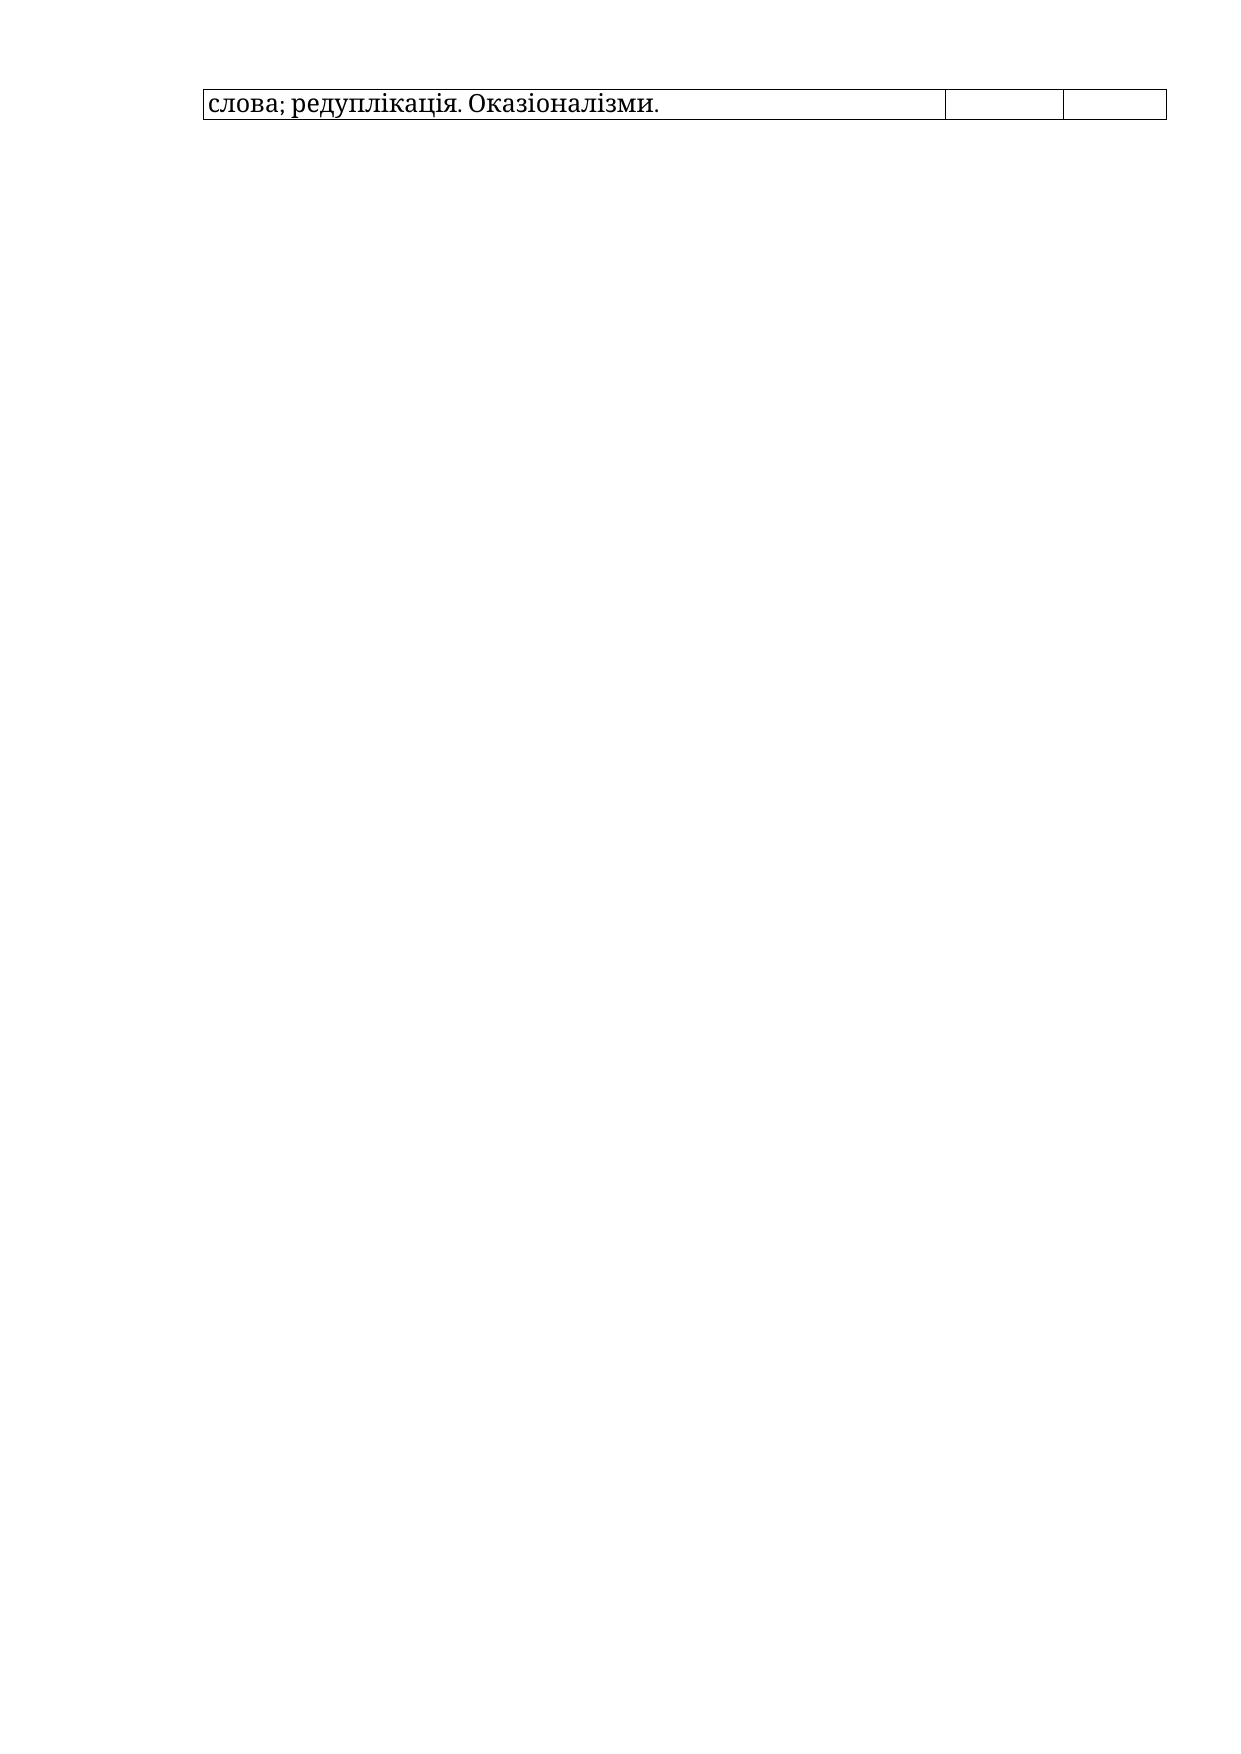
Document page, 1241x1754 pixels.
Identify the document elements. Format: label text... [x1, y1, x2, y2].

table_cell 10 [946, 90, 1063, 118]
table_cell 18 [1064, 90, 1166, 118]
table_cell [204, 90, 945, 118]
